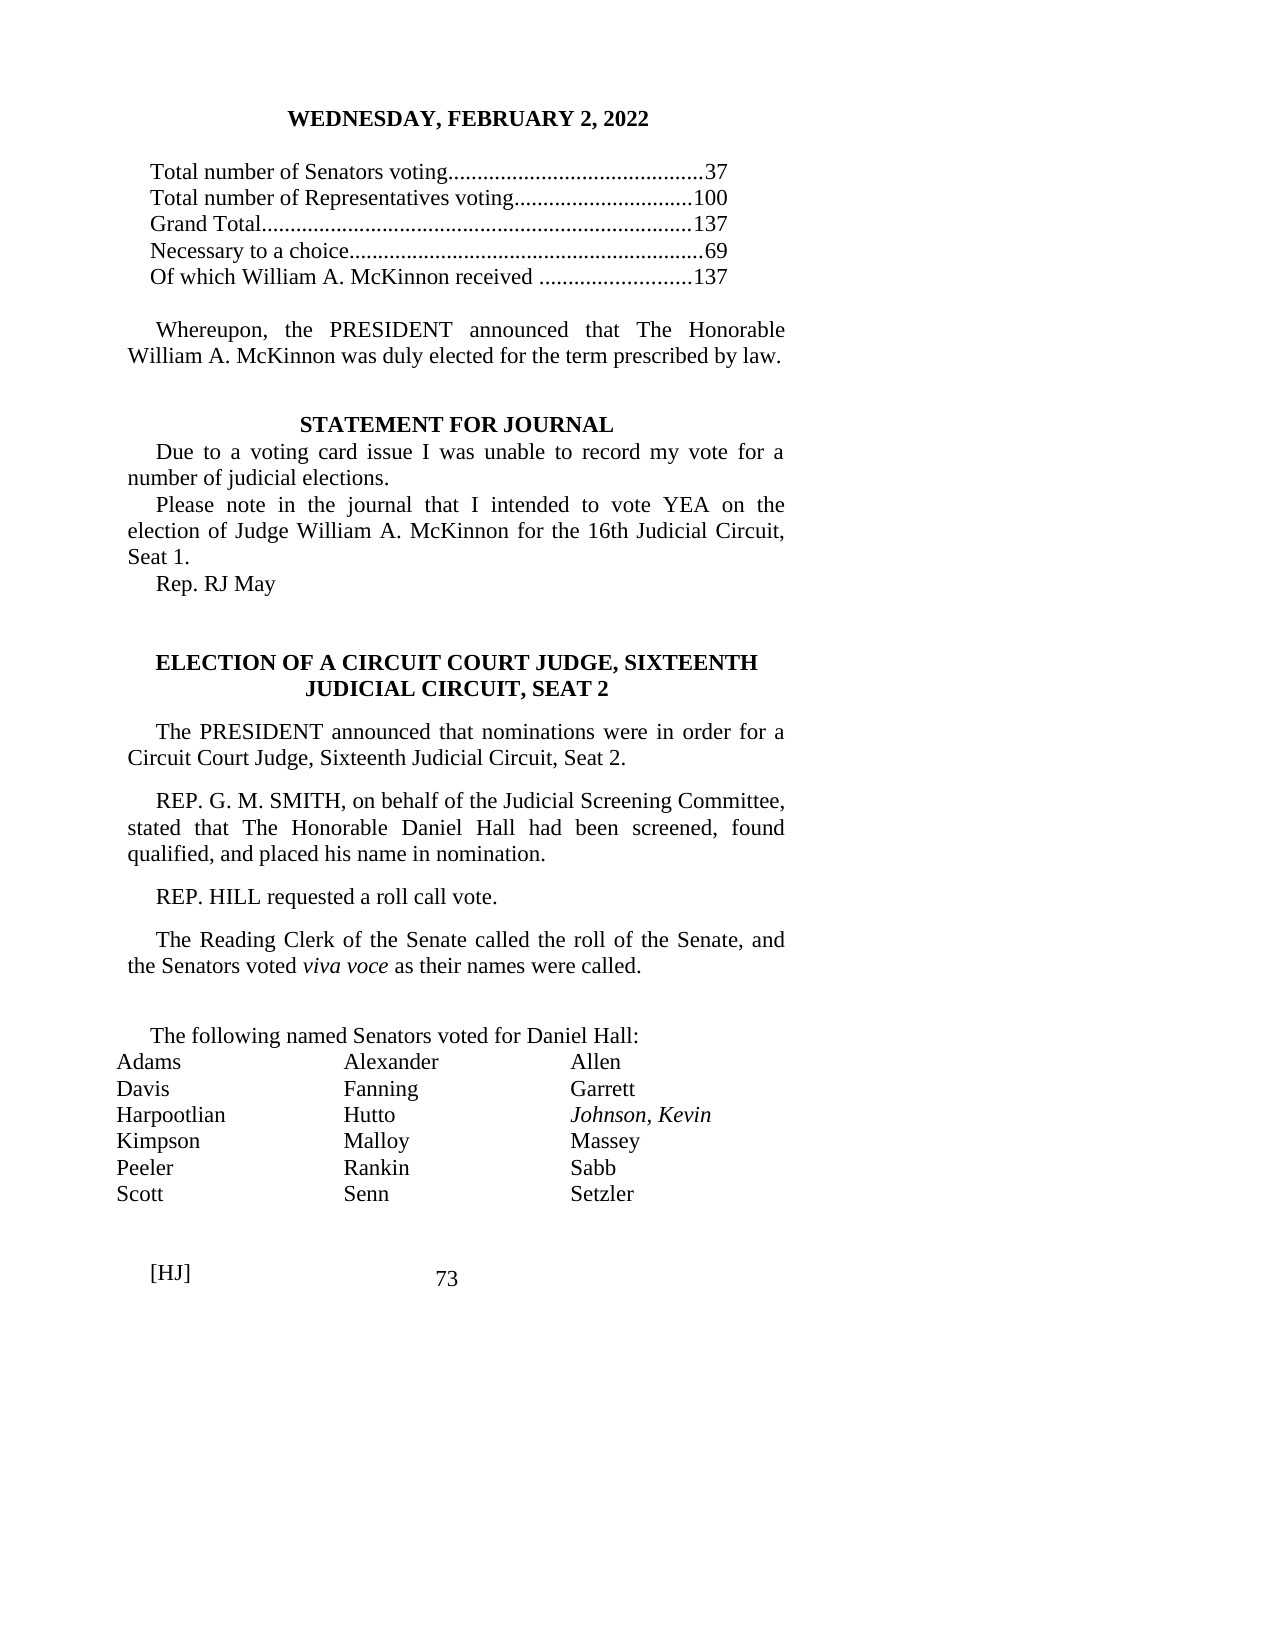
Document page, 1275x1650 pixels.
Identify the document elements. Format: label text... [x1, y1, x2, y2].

text Due to a voting card issue I was unable to record my vote for a number of judicial elections. [127, 438, 786, 491]
text Necessary to a choice 69 [127, 237, 786, 263]
text Whereupon, the PRESIDENT announced that The Honorable William A. McKinnon was duly elected for the term prescribed by law. [127, 316, 786, 368]
text The PRESIDENT announced that nominations were in order for a Circuit Court Judge, Sixteenth Judicial Circuit, Seat 2. [127, 718, 786, 771]
text REP. G. M. SMITH, on behalf of the Judicial Screening Committee, stated that The Honorable Daniel Hall had been screened, found qualified, and placed his name in nomination. [127, 787, 786, 867]
text Of which William A. McKinnon received 137 [127, 263, 786, 289]
text ELECTION OF A CIRCUIT COURT JUDGE, SIXTEENTH JUDICIAL CIRCUIT, SEAT 2 [127, 649, 786, 701]
text REP. HILL requested a roll call vote. [127, 883, 786, 909]
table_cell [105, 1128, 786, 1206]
text The Reading Clerk of the Senate called the roll of the Senate, and the Senators voted viva voce as their names were called. [127, 926, 786, 979]
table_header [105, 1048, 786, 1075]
text Total number of Senators voting 37 [127, 158, 786, 184]
text Total number of Representatives voting 100 [127, 184, 786, 210]
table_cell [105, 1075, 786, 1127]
text Please note in the journal that I intended to vote YEA on the election of Judge William A. McKinnon for the 16th Judicial Circuit, Seat 1. [127, 491, 786, 570]
text Grand Total 137 [127, 210, 786, 237]
text Rep. RJ May [127, 570, 786, 596]
title STATEMENT FOR JOURNAL [127, 412, 786, 438]
text The following named Senators voted for Daniel Hall: [127, 1022, 786, 1048]
